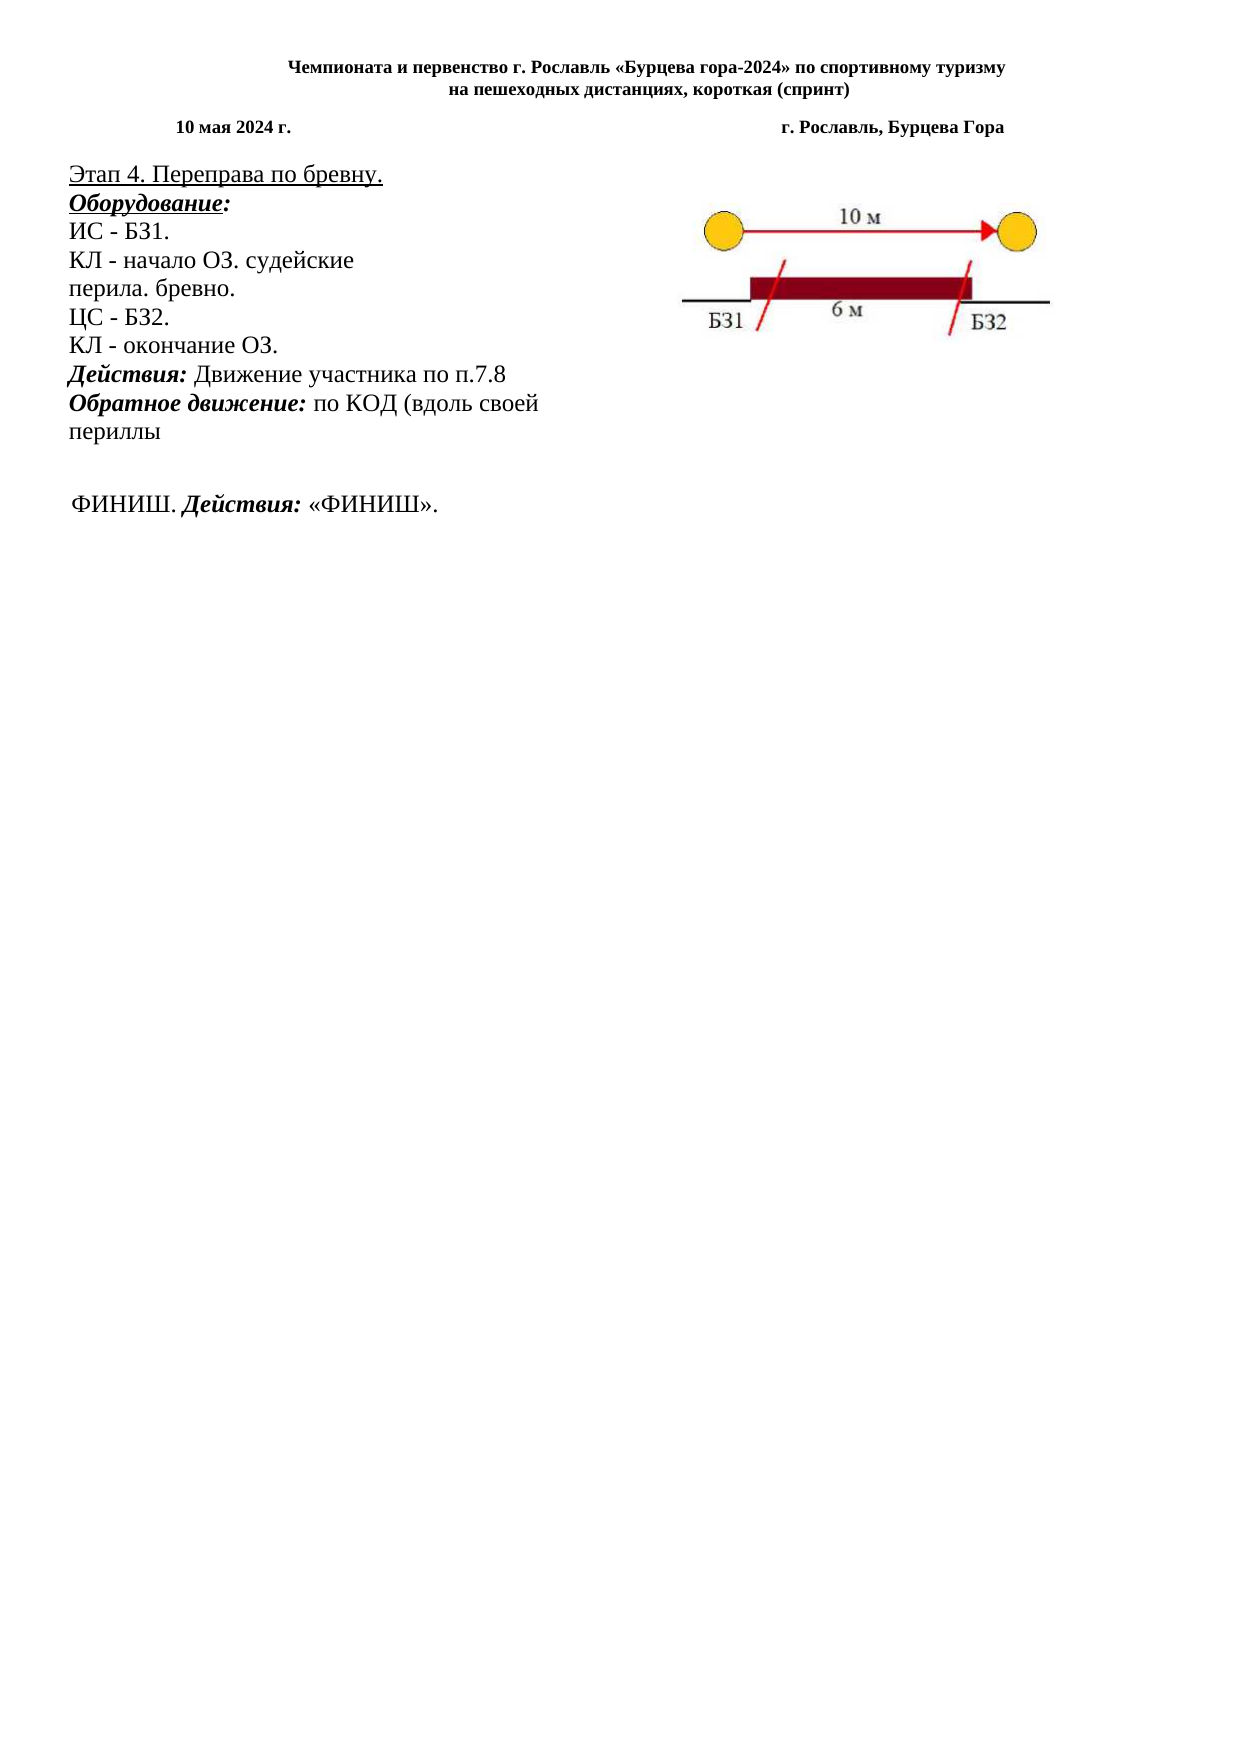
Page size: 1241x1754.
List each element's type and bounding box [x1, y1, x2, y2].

picture [677, 203, 1069, 343]
